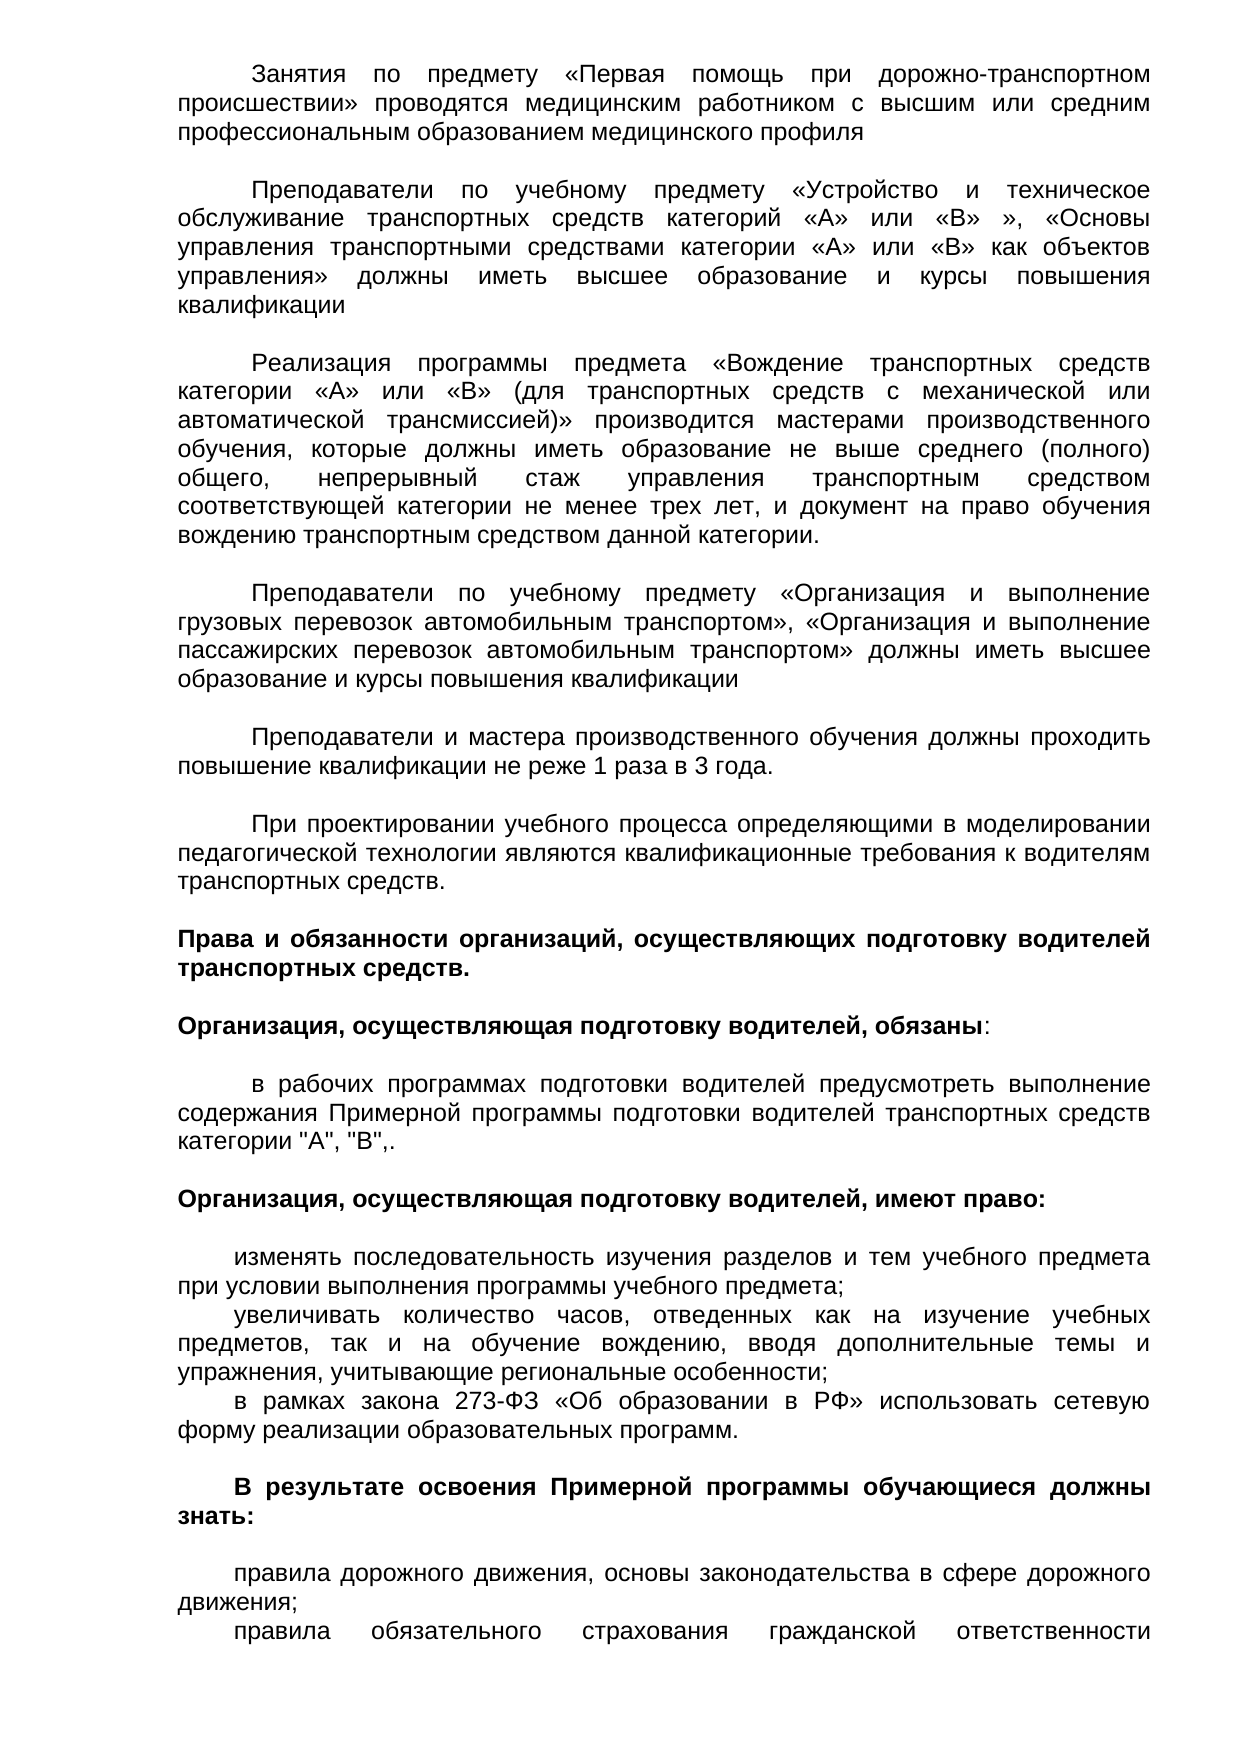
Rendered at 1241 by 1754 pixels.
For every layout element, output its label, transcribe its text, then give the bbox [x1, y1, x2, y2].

text в рамках закона 273-ФЗ «Об образовании в РФ» использовать сетевую форму реализации образовательных программ. [177, 1386, 1152, 1443]
text в рабочих программах подготовки водителей предусмотреть выполнение содержания Примерной программы подготовки водителей транспортных средств категории "A", "В",. [177, 1069, 1152, 1155]
text В результате освоения Примерной программы обучающиеся должны знать: [177, 1472, 1152, 1529]
text Преподаватели по учебному предмету «Устройство и техническое обслуживание транспортных средств категорий «А» или «В» », «Основы управления транспортными средствами категории «А» или «В» как объектов управления» должны иметь высшее образование и курсы повышения квалификации [177, 174, 1152, 318]
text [177, 1616, 1152, 1644]
text Организация, осуществляющая подготовку водителей, обязаны: [177, 1011, 1152, 1039]
text Занятия по предмету «Первая помощь при дорожно-транспортном происшествии» проводятся медицинским работником с высшим или средним профессиональным образованием медицинского профиля [177, 59, 1152, 145]
text изменять последовательность изучения разделов и тем учебного предмета при условии выполнения программы учебного предмета; [177, 1242, 1152, 1299]
text Реализация программы предмета «Вождение транспортных средств категории «А» или «В» (для транспортных средств с механической или автоматической трансмиссией)» производится мастерами производственного обучения, которые должны иметь образование не выше среднего (полного) общего, непрерывный стаж управления транспортным средством соответствующей категории не менее трех лет, и документ на право обучения вождению транспортным средством данной категории. [177, 347, 1152, 549]
text увеличивать количество часов, отведенных как на изучение учебных предметов, так и на обучение вождению, вводя дополнительные темы и упражнения, учитывающие региональные особенности; [177, 1299, 1152, 1386]
text Права и обязанности организаций, осуществляющих подготовку водителей транспортных средств. [177, 924, 1152, 982]
text правила дорожного движения, основы законодательства в сфере дорожного движения; [177, 1558, 1152, 1616]
text Преподаватели и мастера производственного обучения должны проходить повышение квалификации не реже 1 раза в 3 года. [177, 722, 1152, 779]
text При проектировании учебного процесса определяющими в моделировании педагогической технологии являются квалификационные требования к водителям транспортных средств. [177, 809, 1152, 895]
text Организация, осуществляющая подготовку водителей, имеют право: [177, 1184, 1152, 1213]
text Преподаватели по учебному предмету «Организация и выполнение грузовых перевозок автомобильным транспортом», «Организация и выполнение пассажирских перевозок автомобильным транспортом» должны иметь высшее образование и курсы повышения квалификации [177, 578, 1152, 693]
